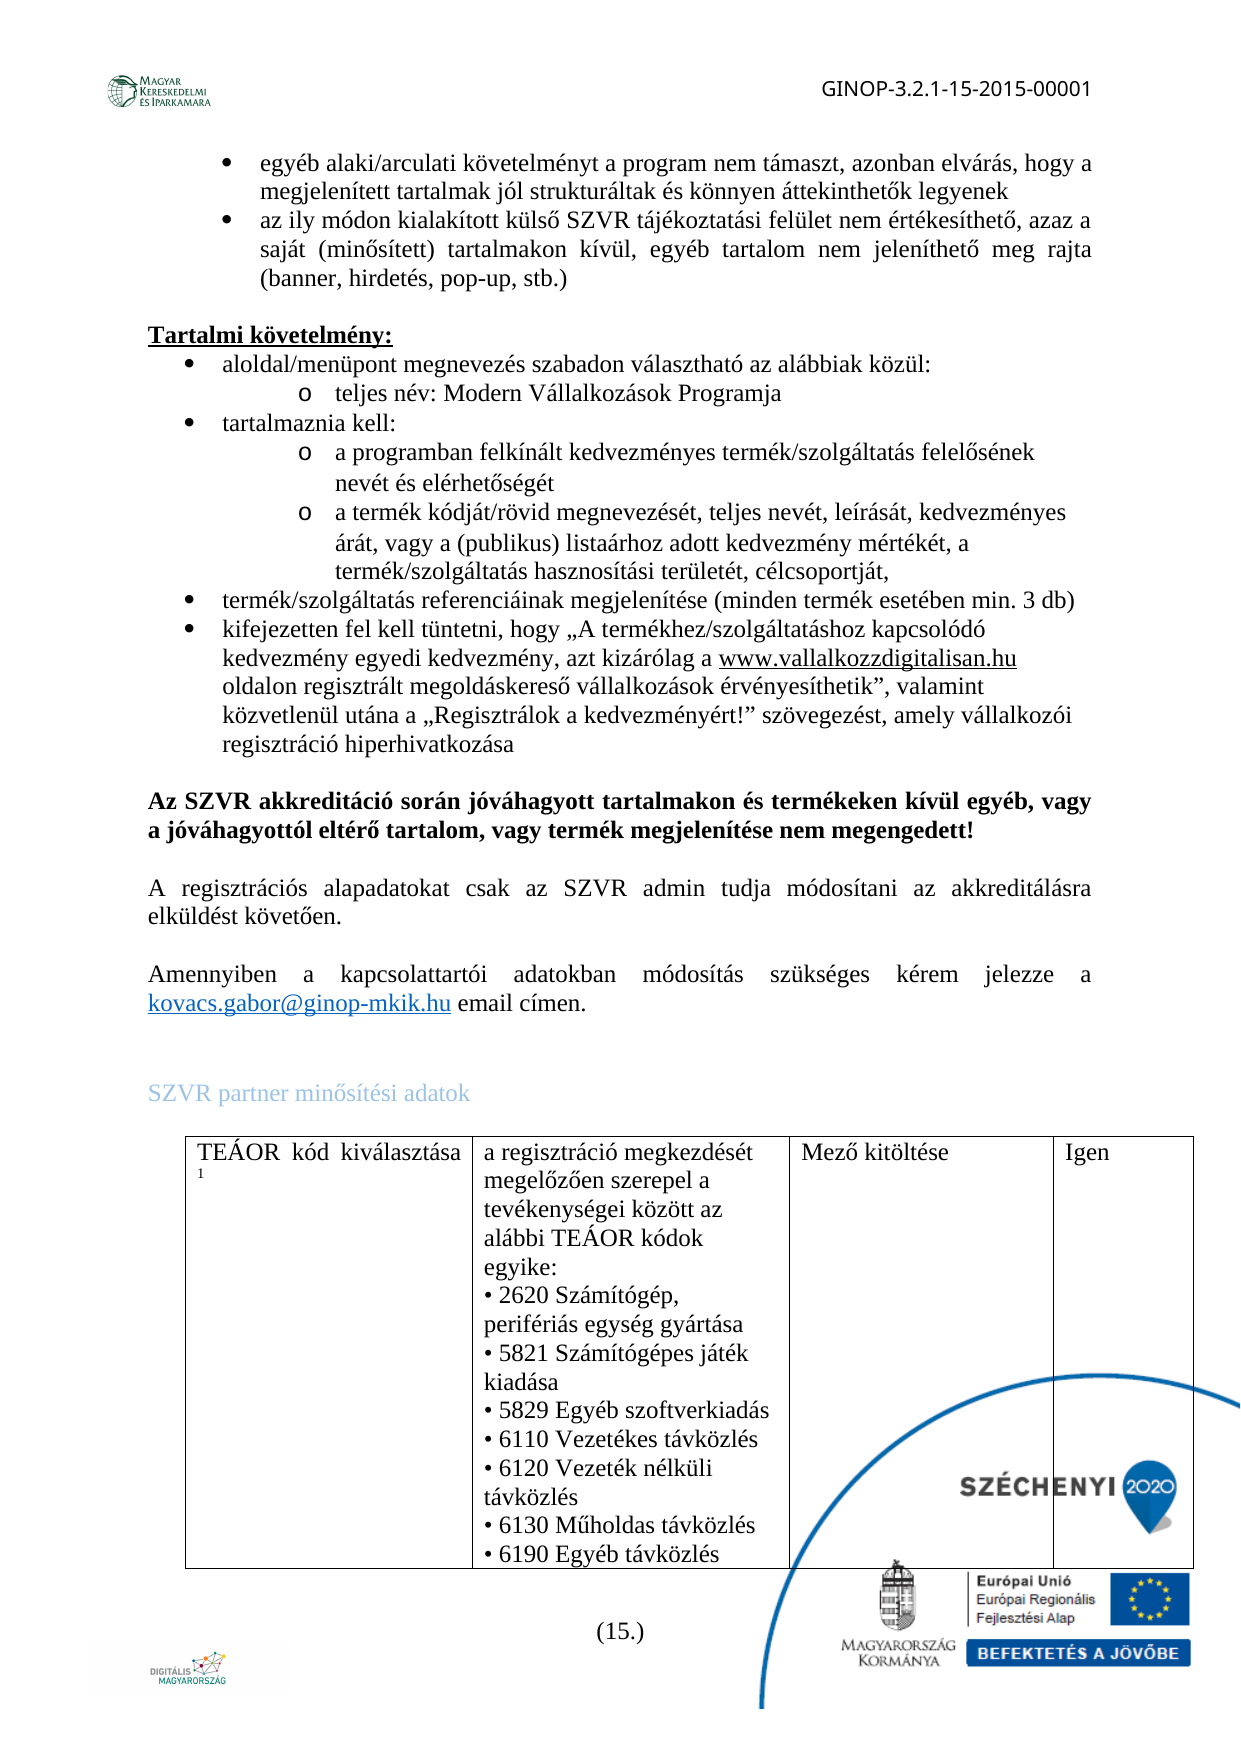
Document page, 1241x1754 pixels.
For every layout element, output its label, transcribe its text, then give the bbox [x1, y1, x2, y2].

subtitle SZVR partner minősítési adatok [148, 1078, 1093, 1107]
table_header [186, 1137, 472, 1568]
table_header Mező kitöltése [790, 1137, 1053, 1568]
picture [107, 75, 211, 107]
list kifejezetten fel kell tüntetni, hogy „A termékhez/szolgáltatáshoz kapcsolódó kedvezmény egyedi kedvezmény, azt kizárólag a www.vallalkozzdigitalisan.hu oldalon regisztrált megoldáskereső vállalkozások érvényesíthetik”, valamint közvetlenül utána a „Regisztrálok a kedvezményért!” szövegezést, amely vállalkozói regisztráció hiperhivatkozása [185, 614, 1093, 758]
list egyéb alaki/arculati követelményt a program nem támaszt, azonban elvárás, hogy a megjelenített tartalmak jól strukturáltak és könnyen áttekinthetők legyenek [222, 148, 1093, 205]
list a programban felkínált kedvezményes termék/szolgáltatás felelősének nevét és elérhetőségét [297, 437, 1093, 497]
text A regisztrációs alapadatokat csak az SZVR admin tudja módosítani az akkreditálásra elküldést követően. [148, 873, 1093, 930]
list az ily módon kialakított külső SZVR tájékoztatási felület nem értékesíthető, azaz a saját (minősített) tartalmakon kívül, egyéb tartalom nem jeleníthető meg rajta (banner, hirdetés, pop-up, stb.) [222, 205, 1093, 291]
list termék/szolgáltatás referenciáinak megjelenítése (minden termék esetében min. 3 db) [185, 585, 1093, 614]
text Az SZVR akkreditáció során jóváhagyott tartalmakon és termékeken kívül egyéb, vagy a jóváhagyottól eltérő tartalom, vagy termék megjelenítése nem megengedett! [148, 786, 1093, 844]
list aloldal/menüpont megnevezés szabadon választható az alábbiak közül: [185, 349, 1093, 378]
table_header Igen [1054, 1137, 1193, 1568]
list tartalmaznia kell: [185, 408, 1093, 437]
text Amennyiben a kapcsolattartói adatokban módosítás szükséges kérem jelezze a kovacs.gabor@ginop-mkik.hu email címen. [148, 959, 1093, 1016]
picture [717, 1350, 1241, 1709]
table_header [473, 1137, 789, 1568]
list teljes név: Modern Vállalkozások Programja [297, 378, 1093, 408]
list a termék kódját/rövid megnevezését, teljes nevét, leírását, kedvezményes árát, vagy a (publikus) listaárhoz adott kedvezmény mértékét, a termék/szolgáltatás hasznosítási területét, célcsoportját, [297, 497, 1093, 585]
picture [87, 1640, 291, 1694]
text Tartalmi követelmény: [148, 320, 1093, 349]
